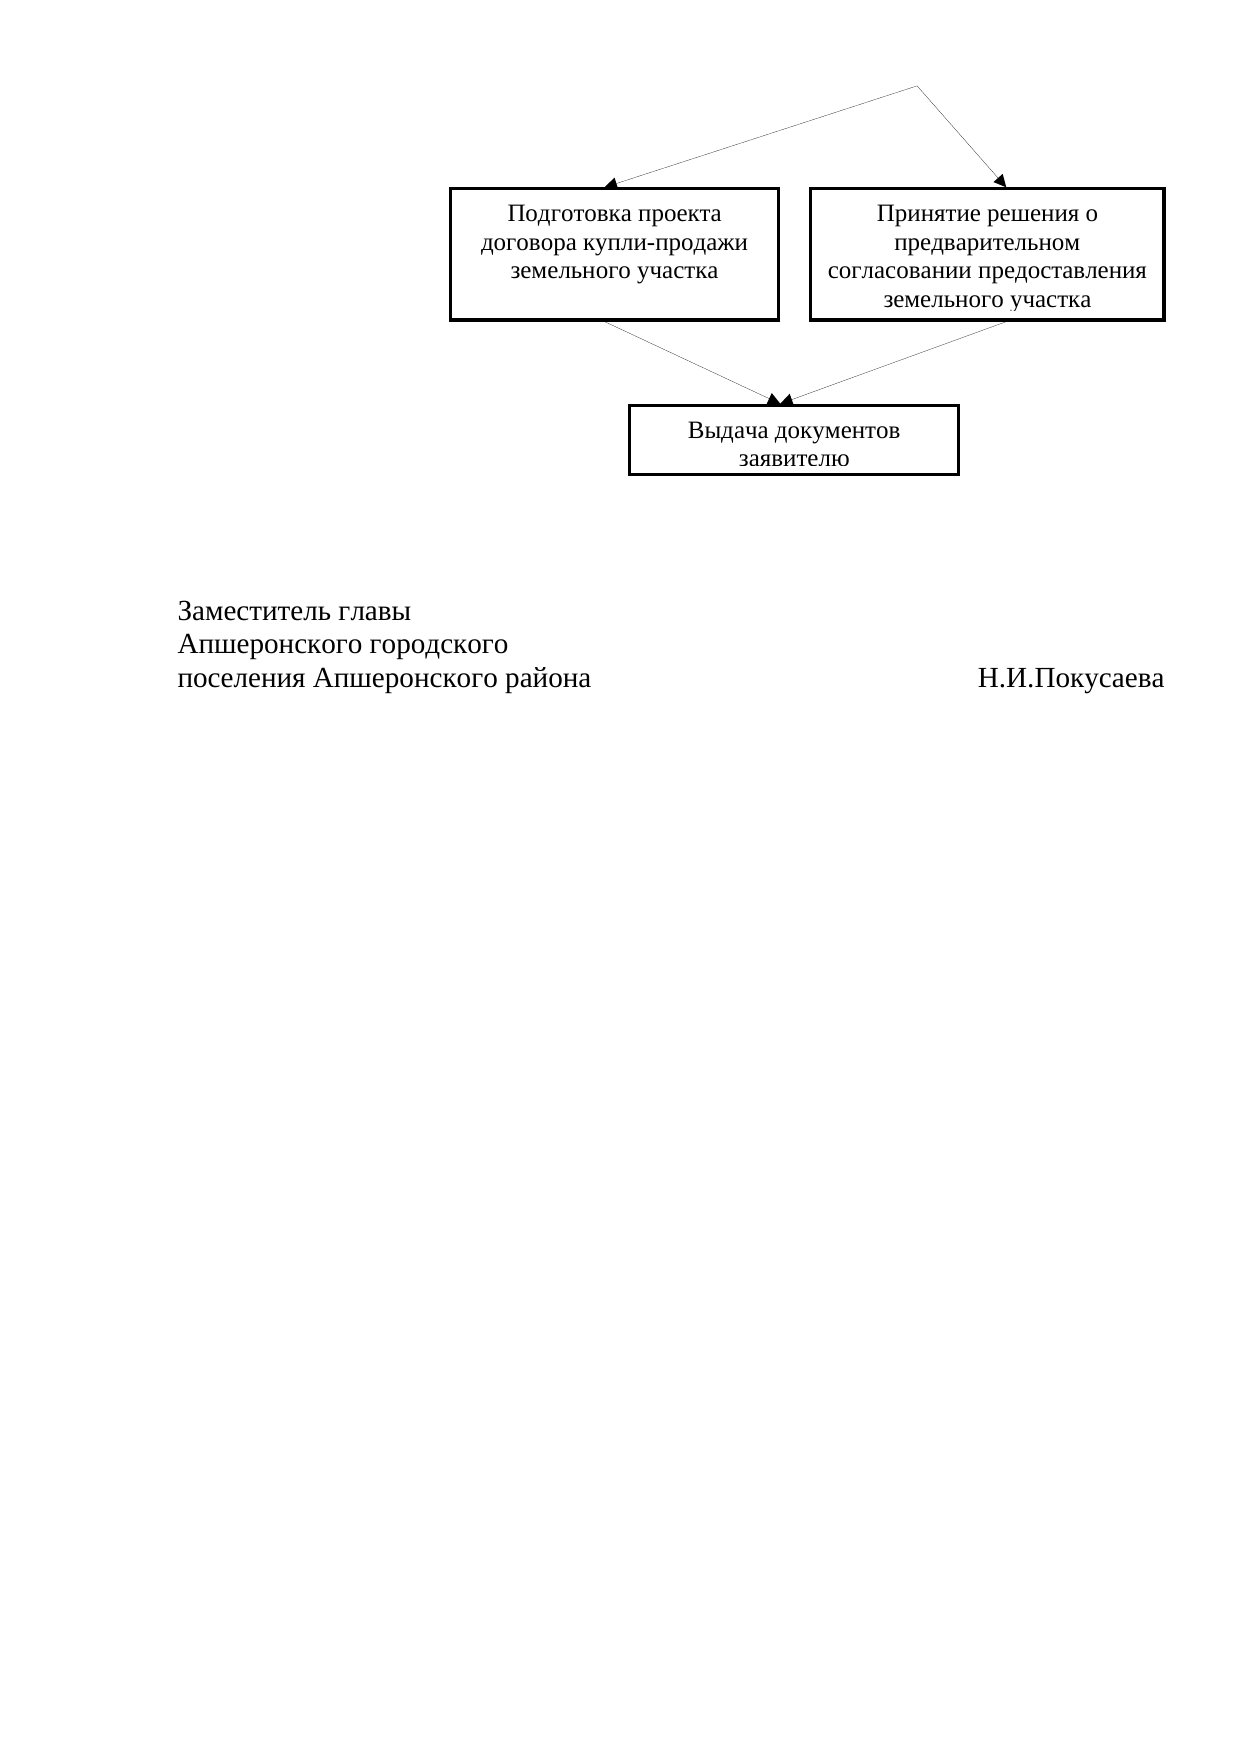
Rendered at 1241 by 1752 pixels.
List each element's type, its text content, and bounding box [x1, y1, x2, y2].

text Апшеронского городского [177, 626, 1181, 660]
text Заместитель главы [177, 593, 1181, 626]
text поселения Апшеронского района Н.И.Покусаева [177, 660, 1181, 693]
